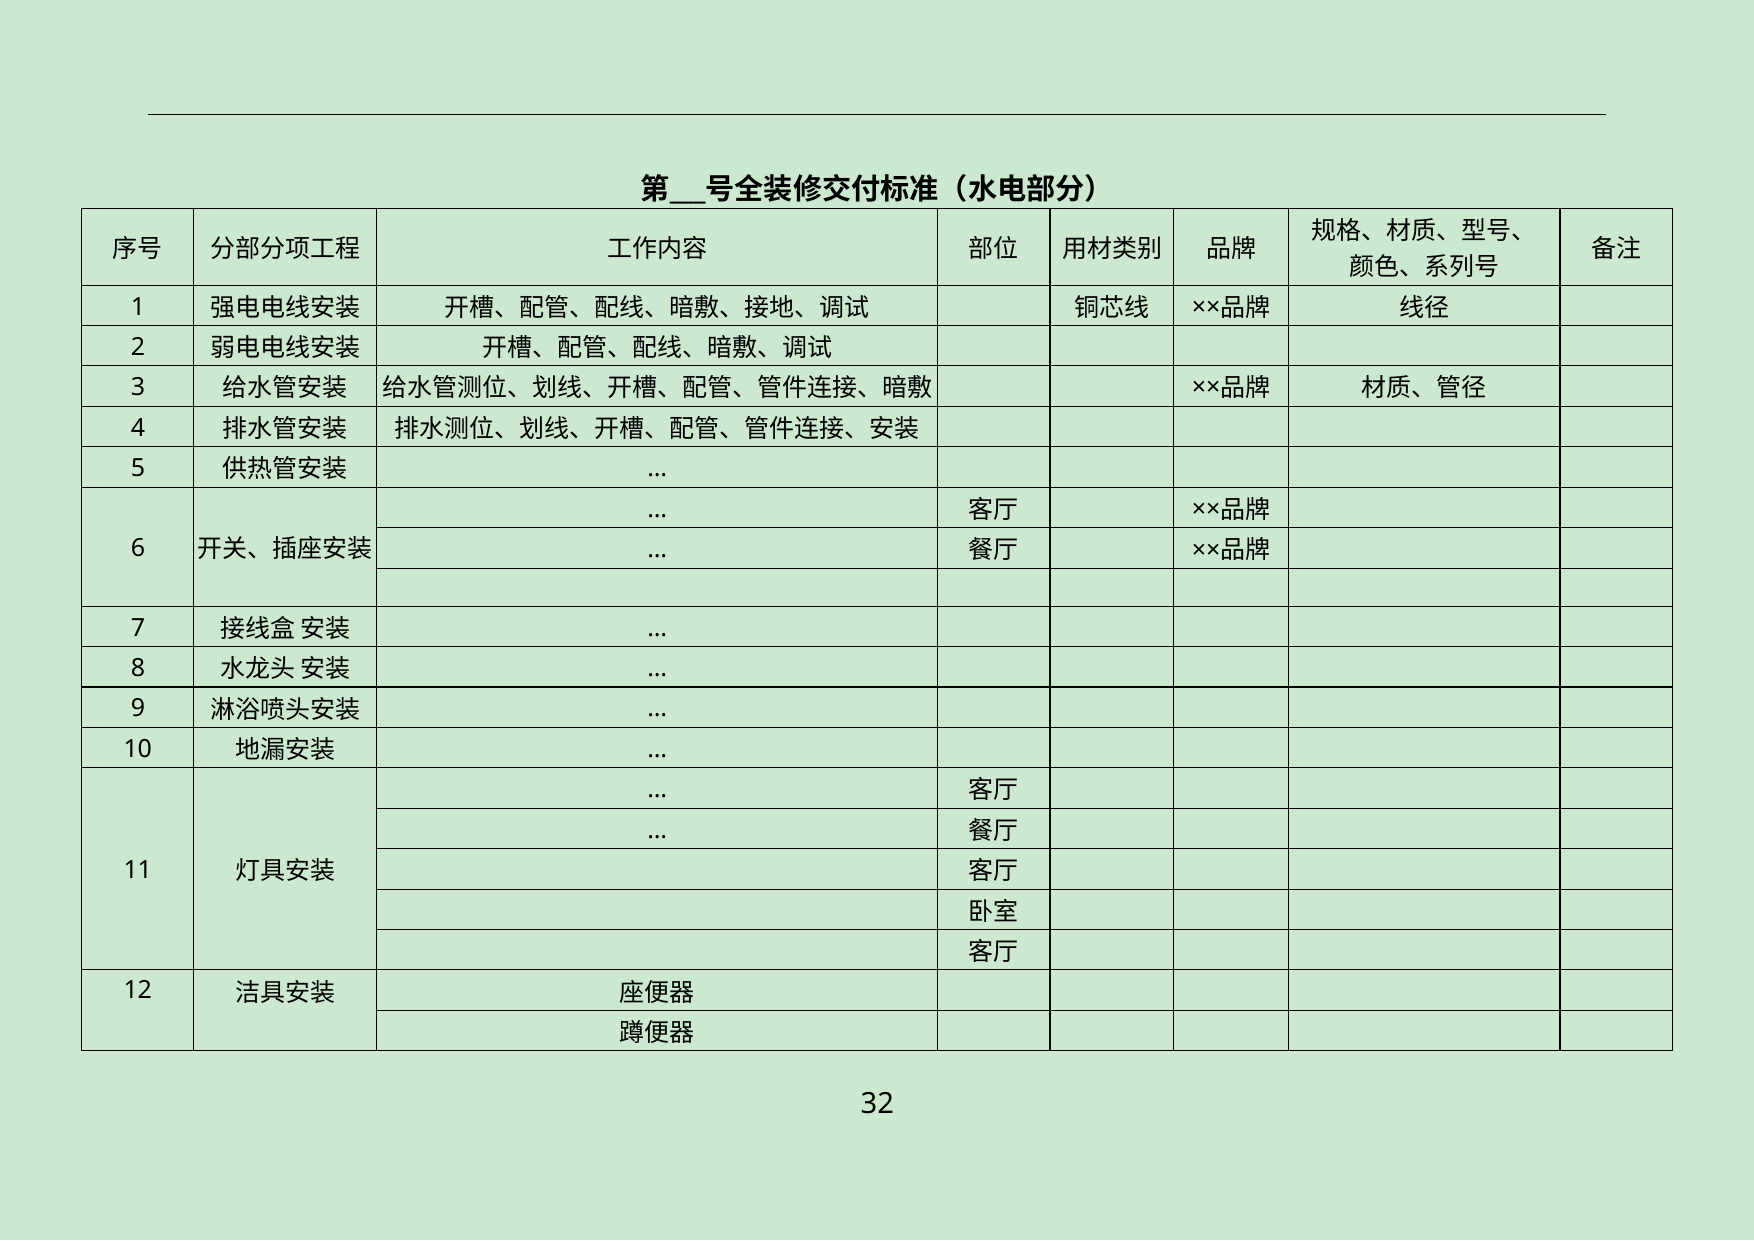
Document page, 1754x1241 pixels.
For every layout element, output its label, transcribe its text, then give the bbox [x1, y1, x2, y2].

table_cell [1174, 407, 1288, 446]
table_cell 淋浴喷头安装 [194, 688, 376, 727]
table_cell [377, 890, 937, 929]
table_cell [1561, 809, 1672, 848]
table_cell 10 [82, 728, 193, 767]
table_cell [377, 930, 937, 969]
table_cell 给水管安装 [194, 366, 376, 406]
table_cell [1289, 890, 1559, 929]
table_cell [938, 970, 1049, 1010]
table_cell [1561, 1011, 1672, 1050]
table_cell [1051, 407, 1173, 446]
text 第___号全装修交付标准（水电部分） [148, 165, 1606, 208]
table_cell [1051, 1011, 1173, 1050]
table_cell [938, 447, 1049, 487]
table_cell [1051, 768, 1173, 808]
table_cell 洁具安装 [194, 970, 376, 1050]
table_cell [1289, 528, 1559, 567]
table_cell ××品牌 [1174, 528, 1288, 567]
table_cell [377, 849, 937, 888]
table_header 用材类别 [1051, 209, 1173, 284]
table_cell [1174, 849, 1288, 888]
table_cell 水龙头 安装 [194, 647, 376, 686]
table_cell [1051, 930, 1173, 969]
table_cell [1174, 607, 1288, 646]
table_header 规格、材质、型号、 颜色、系列号 [1289, 209, 1559, 284]
table_header 部位 [938, 209, 1049, 284]
table_cell [1561, 569, 1672, 606]
table_cell 排水测位、划线、开槽、配管、管件连接、安装 [377, 407, 937, 446]
table_cell [1051, 366, 1173, 406]
table_cell [1561, 286, 1672, 325]
table_cell [1174, 688, 1288, 727]
table_cell [1289, 849, 1559, 888]
table_cell [1289, 647, 1559, 686]
table_cell ××品牌 [1174, 286, 1288, 325]
table_cell [1289, 607, 1559, 646]
table_cell [938, 1011, 1049, 1050]
table_cell [938, 607, 1049, 646]
table_cell [1561, 326, 1672, 365]
table_cell [1289, 768, 1559, 808]
table_cell [1561, 407, 1672, 446]
table_cell 给水管测位、划线、开槽、配管、管件连接、暗敷 [377, 366, 937, 406]
table_cell [1051, 569, 1173, 606]
table_cell [1561, 890, 1672, 929]
table_cell 5 [82, 447, 193, 487]
table_cell [1051, 890, 1173, 929]
table_cell 客厅 [938, 768, 1049, 808]
table_cell [1561, 447, 1672, 487]
table_header 备注 [1561, 209, 1672, 284]
table_cell 11 [82, 768, 193, 969]
table_cell … [377, 528, 937, 567]
table_cell [1174, 447, 1288, 487]
table_header 分部分项工程 [194, 209, 376, 284]
table_cell [1174, 970, 1288, 1010]
table_header 工作内容 [377, 209, 937, 284]
table_cell [1561, 528, 1672, 567]
table_cell [1051, 728, 1173, 767]
table_cell [1051, 970, 1173, 1010]
table_cell 6 [82, 488, 193, 606]
table_cell [1051, 326, 1173, 365]
table_cell 灯具安装 [194, 768, 376, 969]
table_cell 开关、插座安装 [194, 488, 376, 606]
table_cell [1289, 326, 1559, 365]
table_cell 蹲便器 [377, 1011, 937, 1050]
table_cell [1051, 607, 1173, 646]
table_cell [1174, 569, 1288, 606]
table_cell [377, 569, 937, 606]
table_cell 铜芯线 [1051, 286, 1173, 325]
table_cell [938, 407, 1049, 446]
table_cell 2 [82, 326, 193, 365]
table_cell [1289, 488, 1559, 527]
table_cell [938, 688, 1049, 727]
table_cell [1561, 488, 1672, 527]
table_cell [938, 728, 1049, 767]
table_cell 开槽、配管、配线、暗敷、接地、调试 [377, 286, 937, 325]
table_cell 4 [82, 407, 193, 446]
table_cell [1561, 930, 1672, 969]
table_cell 餐厅 [938, 809, 1049, 848]
table_cell 客厅 [938, 488, 1049, 527]
table_cell … [377, 488, 937, 527]
table_cell 1 [82, 286, 193, 325]
table_cell [1051, 688, 1173, 727]
table_cell [1289, 688, 1559, 727]
table_cell 7 [82, 607, 193, 646]
table_cell ××品牌 [1174, 366, 1288, 406]
table_header 品牌 [1174, 209, 1288, 284]
table_cell … [377, 447, 937, 487]
table_cell [1561, 849, 1672, 888]
table_cell [938, 647, 1049, 686]
table_cell [1051, 528, 1173, 567]
table_header 序号 [82, 209, 193, 284]
table_cell 卧室 [938, 890, 1049, 929]
table_cell 开槽、配管、配线、暗敷、调试 [377, 326, 937, 365]
table_cell [1561, 688, 1672, 727]
table_cell [1174, 647, 1288, 686]
table_cell [1561, 607, 1672, 646]
table_cell 接线盒 安装 [194, 607, 376, 646]
table_cell [1051, 849, 1173, 888]
table_cell [1289, 809, 1559, 848]
table_cell … [377, 607, 937, 646]
table_cell [1174, 930, 1288, 969]
table_cell [1174, 1011, 1288, 1050]
table_cell … [377, 768, 937, 808]
table_cell [938, 366, 1049, 406]
table_cell [1561, 647, 1672, 686]
table_cell 3 [82, 366, 193, 406]
table_cell … [377, 647, 937, 686]
table_cell [1289, 569, 1559, 606]
table_cell … [377, 688, 937, 727]
table_cell 地漏安装 [194, 728, 376, 767]
table_cell [1561, 728, 1672, 767]
table_cell [1289, 1011, 1559, 1050]
table_cell [1174, 326, 1288, 365]
table_cell 12 [82, 970, 193, 1050]
table_cell … [377, 809, 937, 848]
table_cell [938, 569, 1049, 606]
table_cell 线径 [1289, 286, 1559, 325]
table_cell 供热管安装 [194, 447, 376, 487]
table_cell [1174, 728, 1288, 767]
table_cell [1051, 447, 1173, 487]
table_cell [1051, 647, 1173, 686]
table_cell [1289, 447, 1559, 487]
table_cell 座便器 [377, 970, 937, 1010]
table_cell [1561, 970, 1672, 1010]
table_cell ××品牌 [1174, 488, 1288, 527]
table_cell [1561, 768, 1672, 808]
table_cell 客厅 [938, 930, 1049, 969]
table_cell [938, 286, 1049, 325]
table_cell [1289, 930, 1559, 969]
table_cell [938, 326, 1049, 365]
table_cell [1174, 890, 1288, 929]
table_cell 8 [82, 647, 193, 686]
table_cell [1289, 728, 1559, 767]
table_cell [1051, 809, 1173, 848]
table_cell 9 [82, 688, 193, 727]
table_cell 材质、管径 [1289, 366, 1559, 406]
table_cell [1051, 488, 1173, 527]
table_cell [1174, 768, 1288, 808]
table_cell 排水管安装 [194, 407, 376, 446]
table_cell [1289, 407, 1559, 446]
table_cell [1561, 366, 1672, 406]
table_cell 客厅 [938, 849, 1049, 888]
table_cell … [377, 728, 937, 767]
table_cell [1289, 970, 1559, 1010]
table_cell [1174, 809, 1288, 848]
table_cell 弱电电线安装 [194, 326, 376, 365]
table_cell 餐厅 [938, 528, 1049, 567]
table_cell 强电电线安装 [194, 286, 376, 325]
